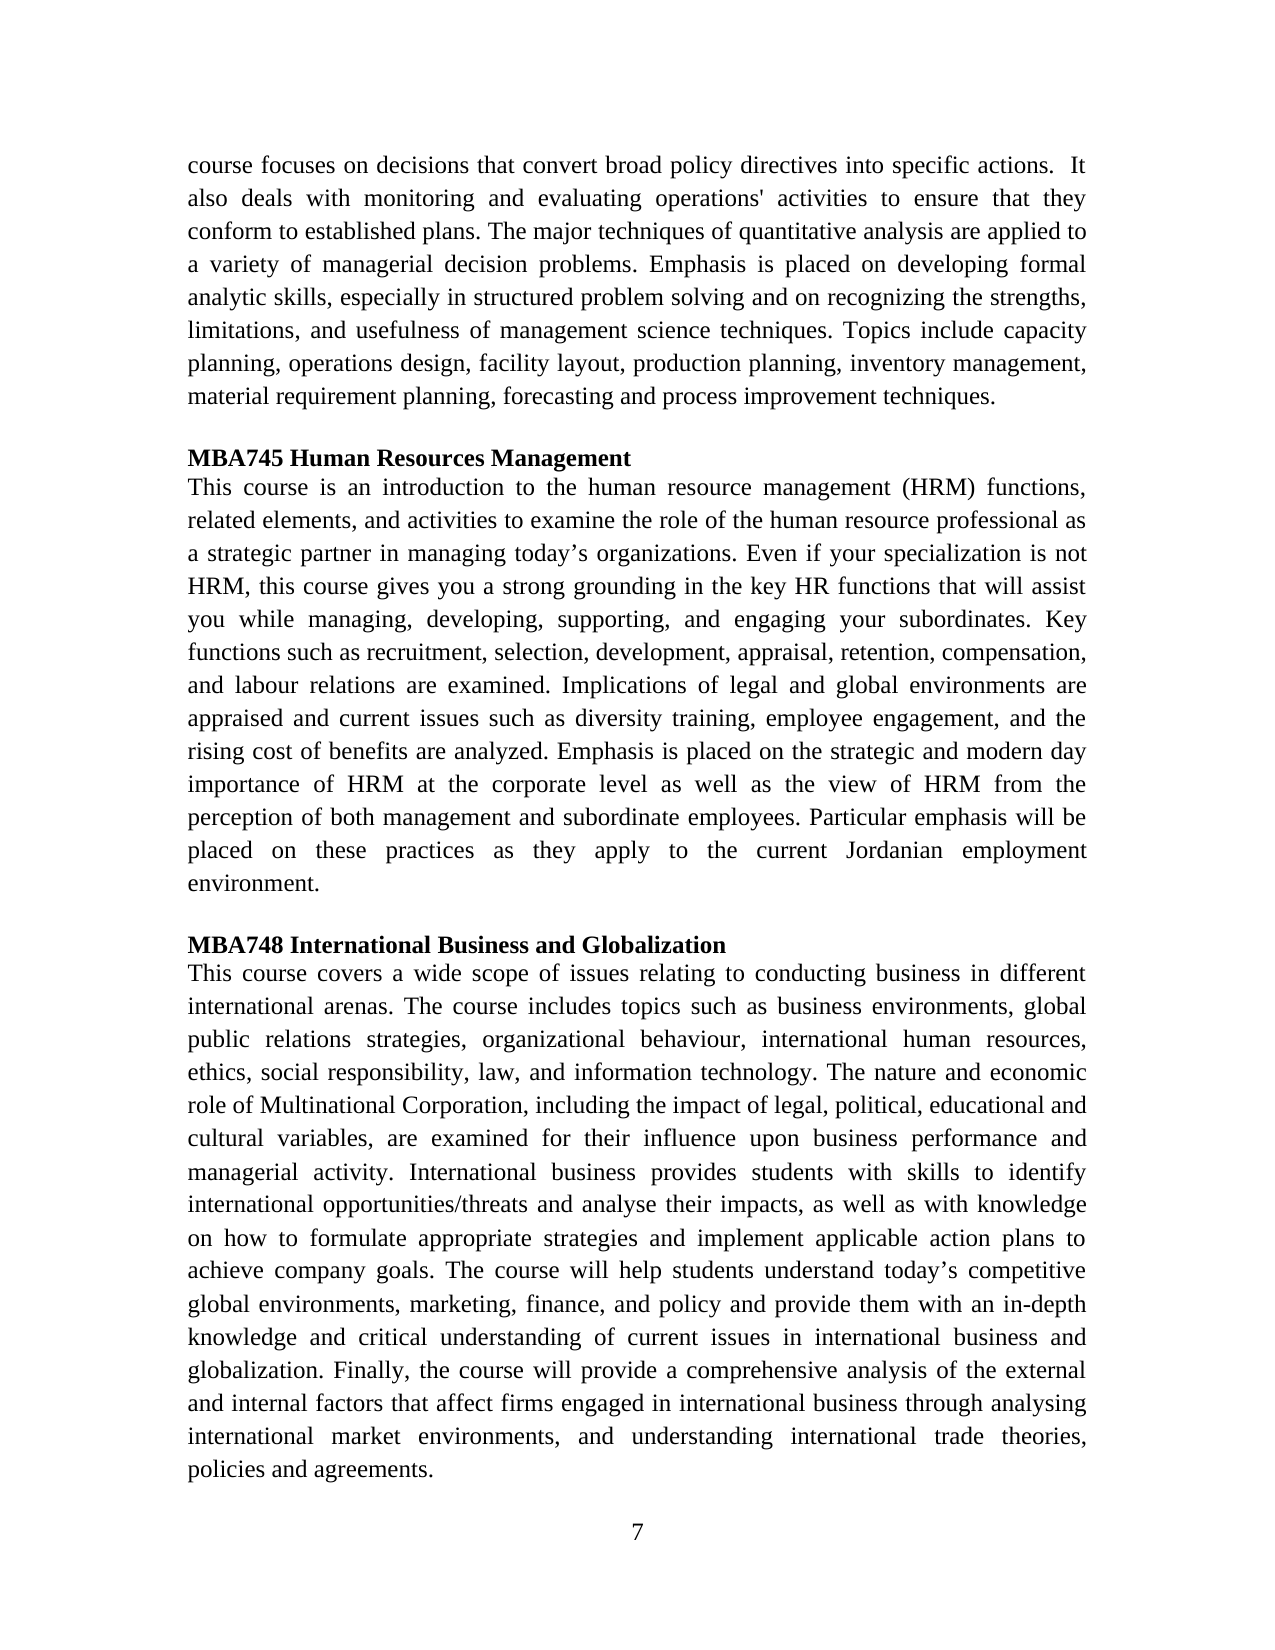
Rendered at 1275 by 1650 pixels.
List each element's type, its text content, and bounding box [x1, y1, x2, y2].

text MBA748 International Business and Globalization [187, 930, 1087, 958]
text This course covers a wide scope of issues relating to conducting business in different international arenas. The course includes topics such as business environments, global public relations strategies, organizational behaviour, international human resources, ethics, social responsibility, law, and information technology. The nature and economic role of Multinational Corporation, including the impact of legal, political, educational and cultural variables, are examined for their influence upon business performance and managerial activity. International business provides students with skills to identify international opportunities/threats and analyse their impacts, as well as with knowledge on how to formulate appropriate strategies and implement applicable action plans to achieve company goals. The course will help students understand today’s competitive global environments, marketing, finance, and policy and provide them with an in-depth knowledge and critical understanding of current issues in international business and globalization. Finally, the course will provide a comprehensive analysis of the external and internal factors that affect firms engaged in international business through analysing international market environments, and understanding international trade theories, policies and agreements. [187, 958, 1087, 1482]
text This course is an introduction to the human resource management (HRM) functions, related elements, and activities to examine the role of the human resource professional as a strategic partner in managing today’s organizations. Even if your specialization is not HRM, this course gives you a strong grounding in the key HR functions that will assist you while managing, developing, supporting, and engaging your subordinates. Key functions such as recruitment, selection, development, appraisal, retention, compensation, and labour relations are examined. Implications of legal and global environments are appraised and current issues such as diversity training, employee engagement, and the rising cost of benefits are analyzed. Emphasis is placed on the strategic and modern day importance of HRM at the corporate level as well as the view of HRM from the perception of both management and subordinate employees. Particular emphasis will be placed on these practices as they apply to the current Jordanian employment environment. [187, 472, 1087, 897]
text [187, 150, 1087, 410]
text MBA745 Human Resources Management [187, 443, 1087, 472]
